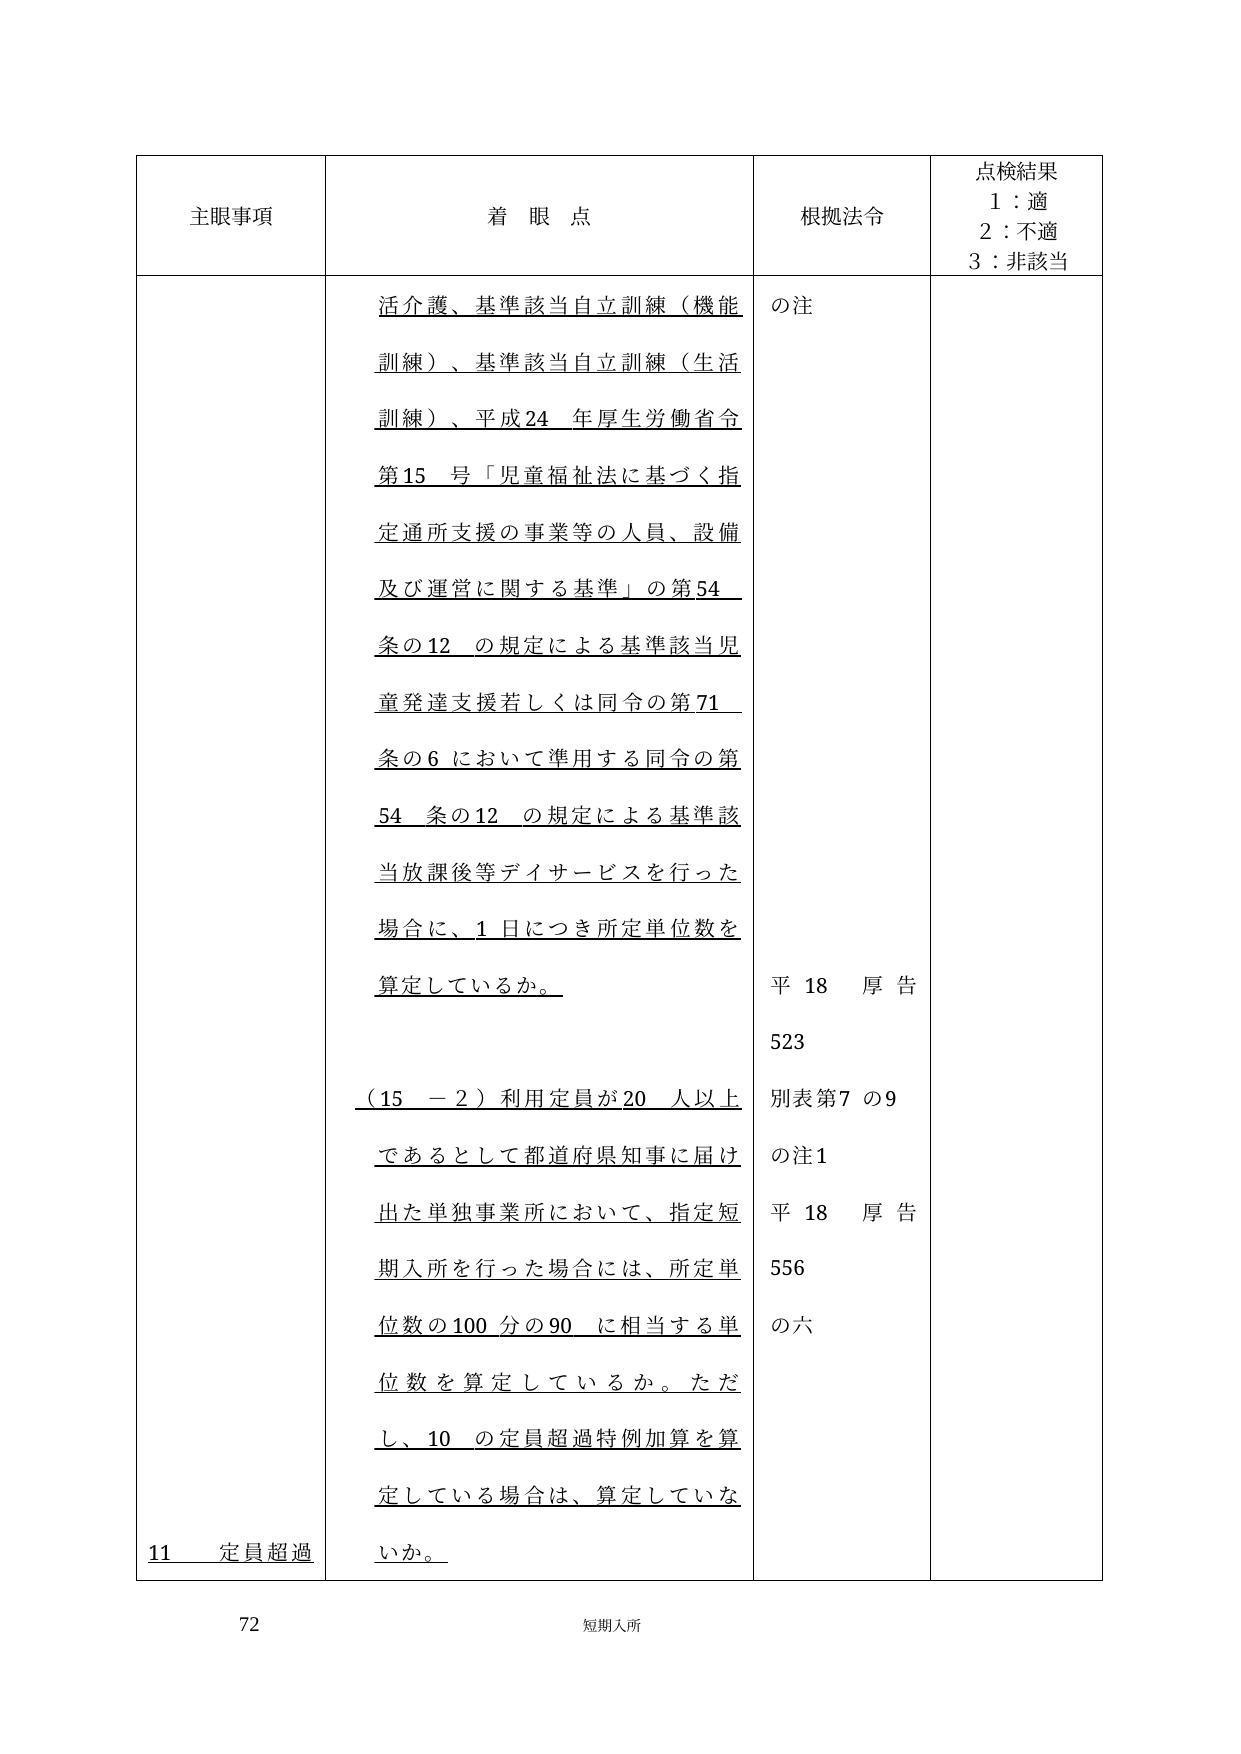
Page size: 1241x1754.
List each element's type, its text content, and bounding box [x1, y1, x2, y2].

table_header 着 眼 点 [326, 156, 753, 275]
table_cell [754, 276, 930, 1579]
table_cell [931, 276, 1102, 1579]
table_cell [137, 276, 325, 1579]
table_header 主眼事項 [137, 156, 325, 275]
table_header 点検結果 １：適 ２：不適 ３：非該当 [931, 156, 1102, 275]
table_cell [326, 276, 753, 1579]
table_header 根拠法令 [754, 156, 930, 275]
